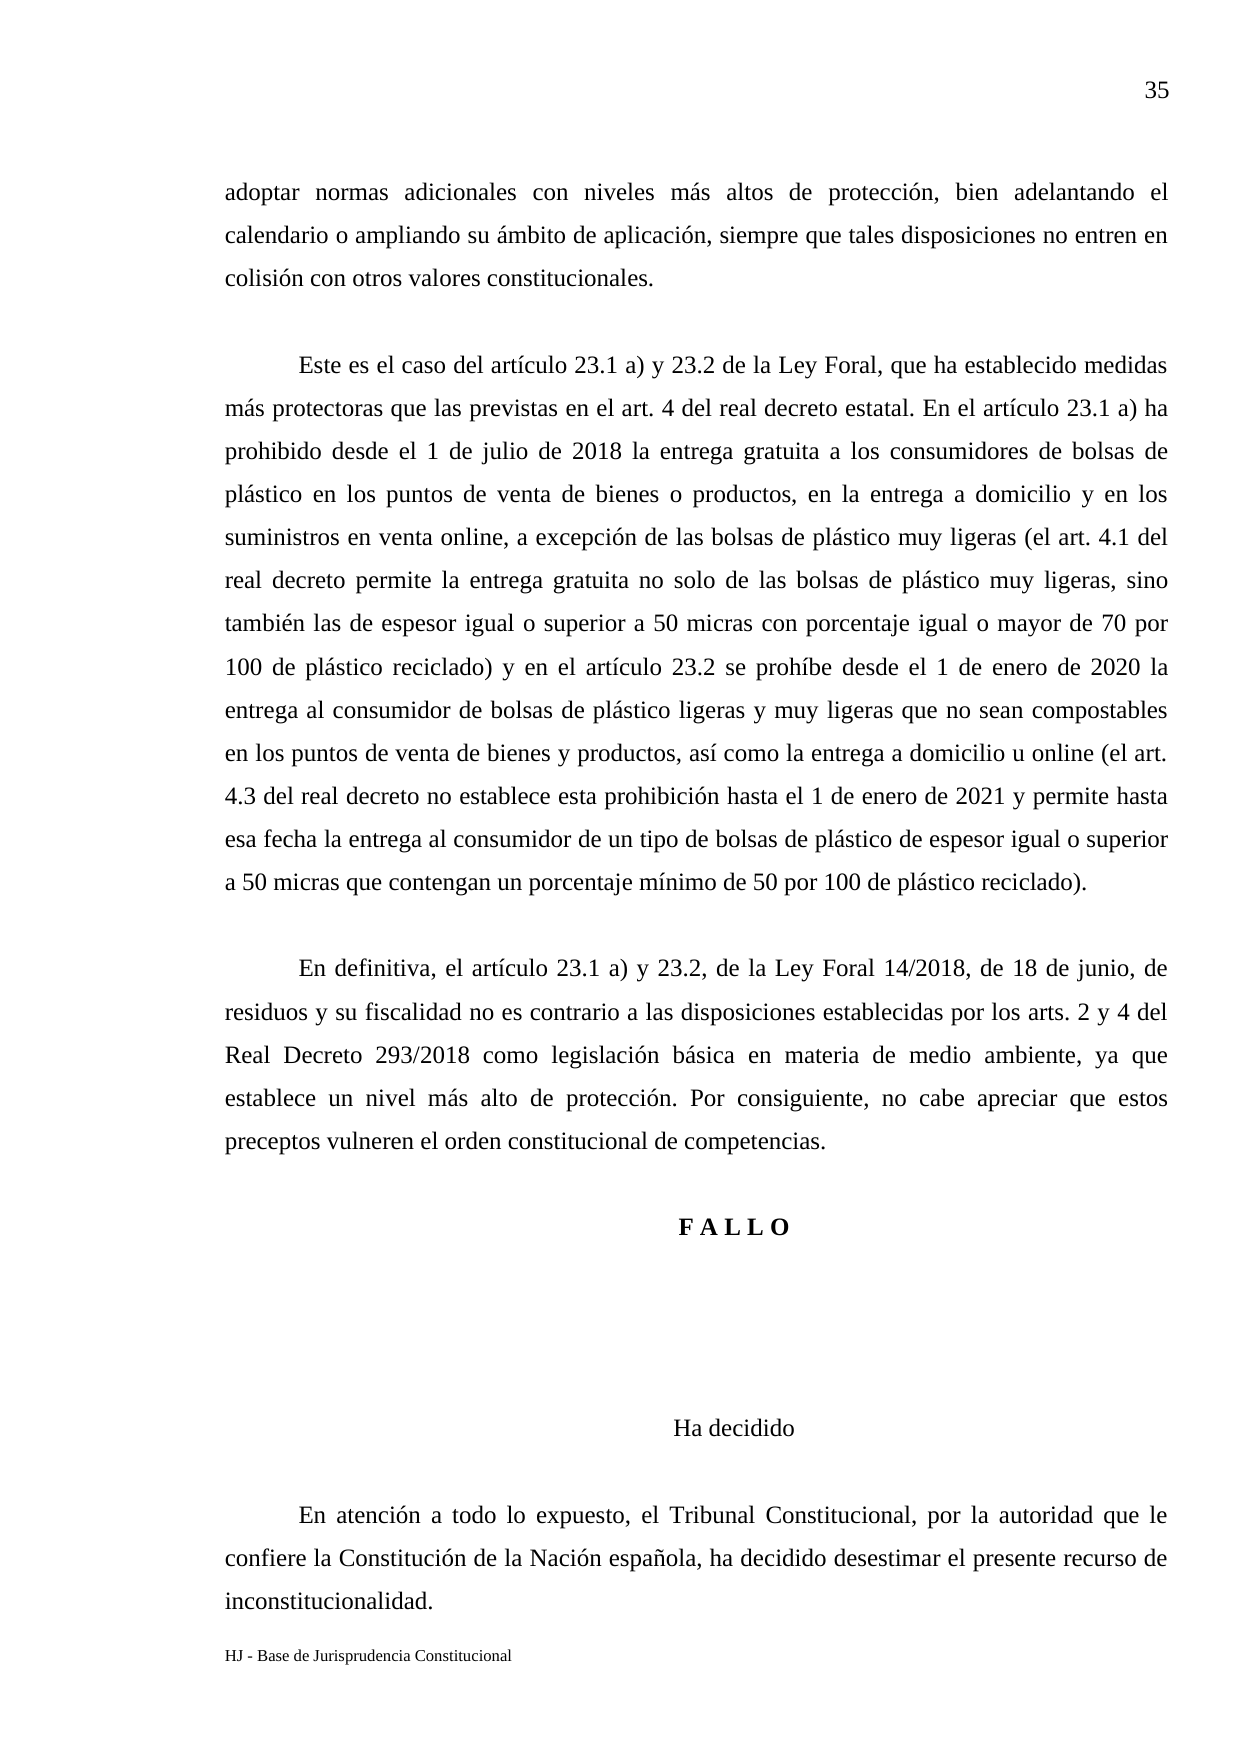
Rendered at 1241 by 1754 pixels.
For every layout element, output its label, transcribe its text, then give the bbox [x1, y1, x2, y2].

text Este es el caso del artículo 23.1 a) y 23.2 de la Ley Foral, que ha establecido medidas más protectoras que las previstas en el art. 4 del real decreto estatal. En el artículo 23.1 a) ha prohibido desde el 1 de julio de 2018 la entrega gratuita a los consumidores de bolsas de plástico en los puntos de venta de bienes o productos, en la entrega a domicilio y en los suministros en venta online, a excepción de las bolsas de plástico muy ligeras (el art. 4.1 del real decreto permite la entrega gratuita no solo de las bolsas de plástico muy ligeras, sino también las de espesor igual o superior a 50 micras con porcentaje igual o mayor de 70 por 100 de plástico reciclado) y en el artículo 23.2 se prohíbe desde el 1 de enero de 2020 la entrega al consumidor de bolsas de plástico ligeras y muy ligeras que no sean compostables en los puntos de venta de bienes y productos, así como la entrega a domicilio u online (el art. 4.3 del real decreto no establece esta prohibición hasta el 1 de enero de 2021 y permite hasta esa fecha la entrega al consumidor de un tipo de bolsas de plástico de espesor igual o superior a 50 micras que contengan un porcentaje mínimo de 50 por 100 de plástico reciclado). [224, 350, 1169, 896]
text Ha decidido [224, 1413, 1169, 1442]
subtitle F A L L O [224, 1212, 1169, 1241]
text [224, 177, 1169, 292]
text En atención a todo lo expuesto, el Tribunal Constitucional, por la autoridad que le confiere la Constitución de la Nación española, ha decidido desestimar el presente recurso de inconstitucionalidad. [224, 1500, 1169, 1615]
text En definitiva, el artículo 23.1 a) y 23.2, de la Ley Foral 14/2018, de 18 de junio, de residuos y su fiscalidad no es contrario a las disposiciones establecidas por los arts. 2 y 4 del Real Decreto 293/2018 como legislación básica en materia de medio ambiente, ya que establece un nivel más alto de protección. Por consiguiente, no cabe apreciar que estos preceptos vulneren el orden constitucional de competencias. [224, 953, 1169, 1155]
